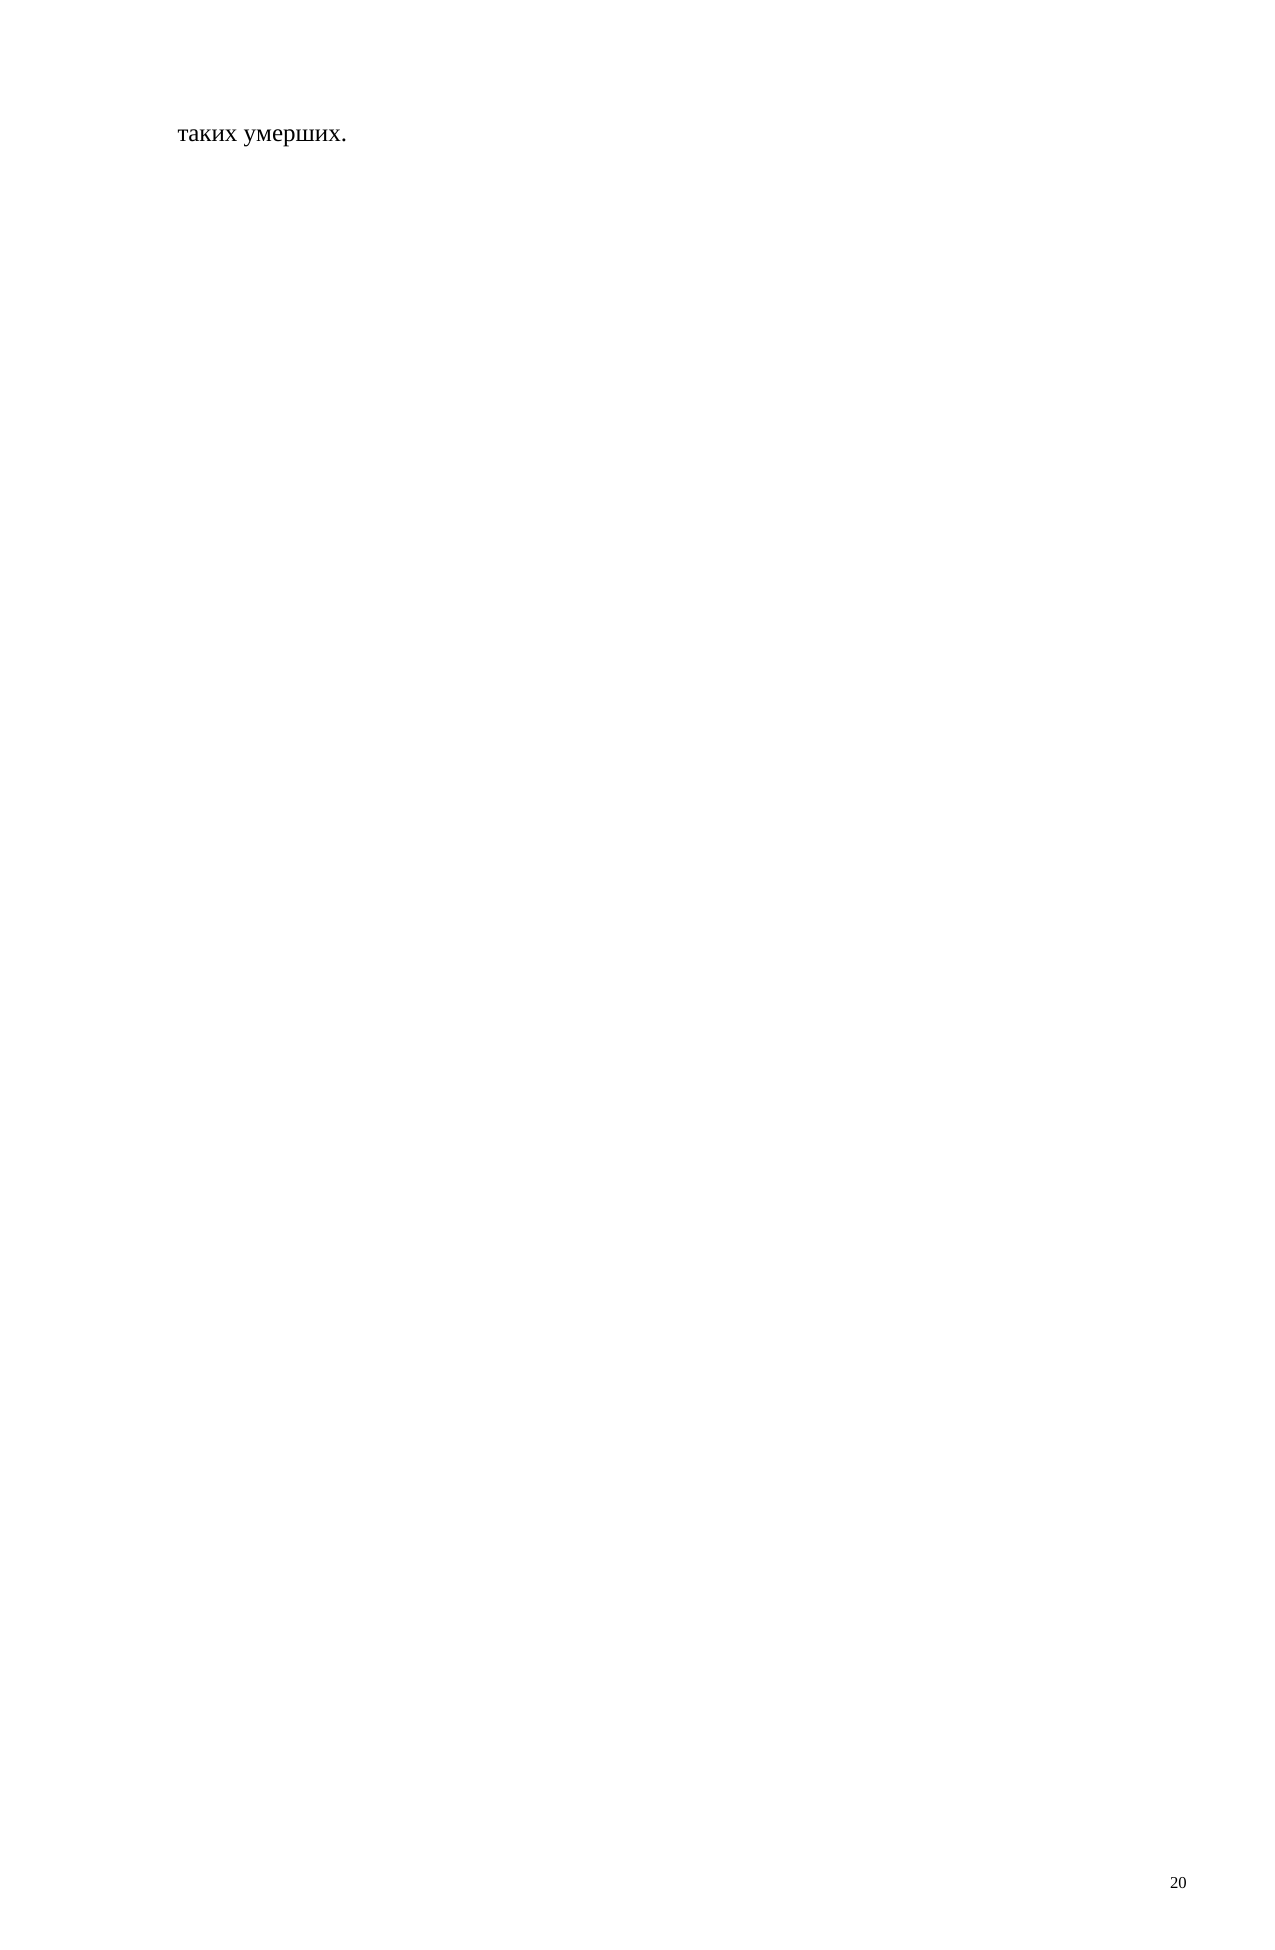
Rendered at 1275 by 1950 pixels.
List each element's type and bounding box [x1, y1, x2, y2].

text [177, 118, 1186, 147]
